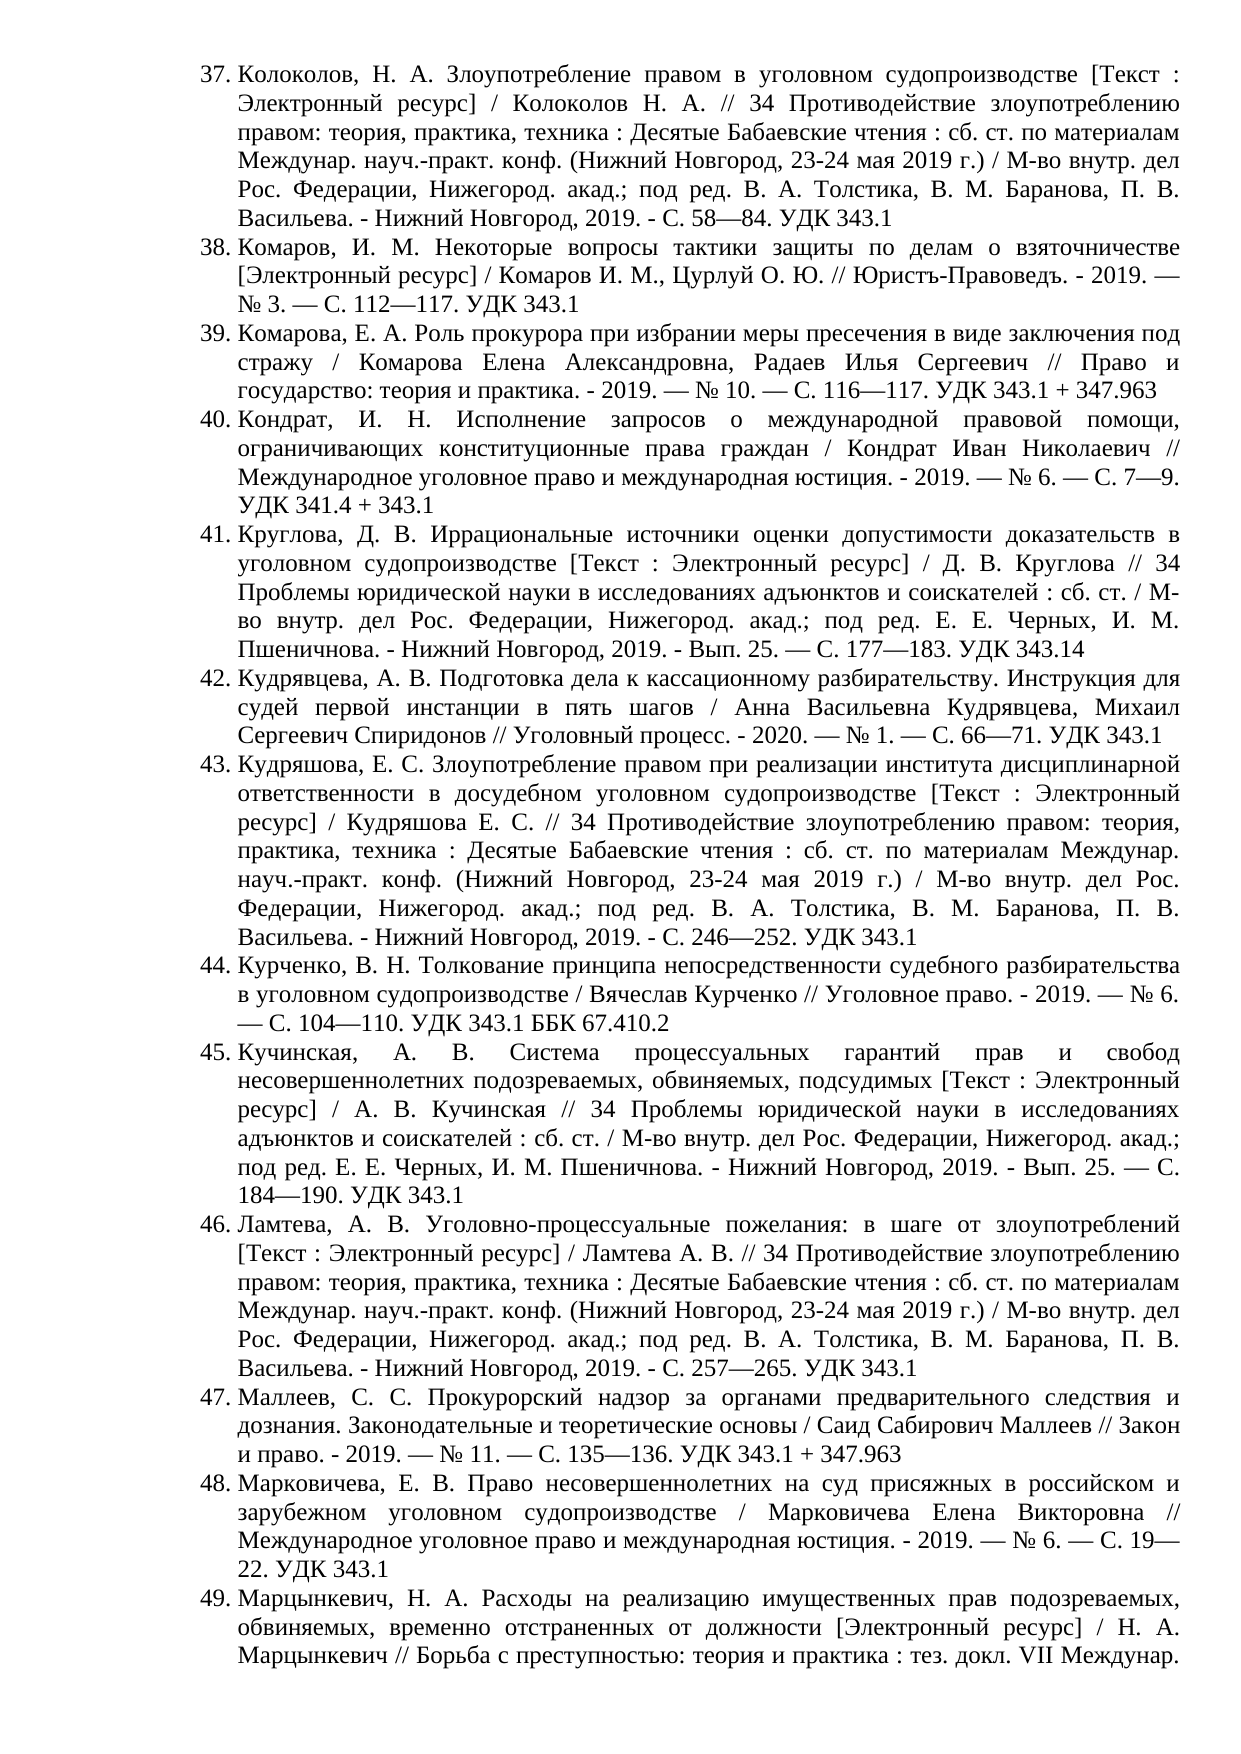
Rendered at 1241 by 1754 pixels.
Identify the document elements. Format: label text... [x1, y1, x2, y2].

list Кучинская, А. В. Система процессуальных гарантий прав и свобод несовершеннолетних подозреваемых, обвиняемых, подсудимых [Текст : Электронный ресурс] / А. В. Кучинская // 34 Проблемы юридической науки в исследованиях адъюнктов и соискателей : сб. ст. / М-во внутр. дел Рос. Федерации, Нижегород. акад.; под ред. Е. Е. Черных, И. М. Пшеничнова. - Нижний Новгород, 2019. - Вып. 25. — С. 184—190. УДК 343.1 [200, 1037, 1181, 1209]
list Кондрат, И. Н. Исполнение запросов о международной правовой помощи, ограничивающих конституционные права граждан / Кондрат Иван Николаевич // Международное уголовное право и международная юстиция. - 2019. — № 6. — С. 7—9. УДК 341.4 + 343.1 [200, 404, 1181, 519]
list Комарова, Е. А. Роль прокурора при избрании меры пресечения в виде заключения под стражу / Комарова Елена Александровна, Радаев Илья Сергеевич // Право и государство: теория и практика. - 2019. — № 10. — С. 116—117. УДК 343.1 + 347.963 [200, 318, 1181, 404]
list Ламтева, А. В. Уголовно-процессуальные пожелания: в шаге от злоупотреблений [Текст : Электронный ресурс] / Ламтева А. В. // 34 Противодействие злоупотреблению правом: теория, практика, техника : Десятые Бабаевские чтения : сб. ст. по материалам Междунар. науч.-практ. конф. (Нижний Новгород, 23-24 мая .) / М-во внутр. дел Рос. Федерации, Нижегород. акад.; под ред. В. А. Толстика, В. М. Баранова, П. В. Васильева. - Нижний Новгород, 2019. - С. 257—265. УДК 343.1 [200, 1209, 1181, 1382]
list Колоколов, Н. А. Злоупотребление правом в уголовном судопроизводстве [Текст : Электронный ресурс] / Колоколов Н. А. // 34 Противодействие злоупотреблению правом: теория, практика, техника : Десятые Бабаевские чтения : сб. ст. по материалам Междунар. науч.-практ. конф. (Нижний Новгород, 23-24 мая .) / М-во внутр. дел Рос. Федерации, Нижегород. акад.; под ред. В. А. Толстика, В. М. Баранова, П. В. Васильева. - Нижний Новгород, 2019. - С. 58—84. УДК 343.1 [200, 59, 1181, 232]
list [200, 1583, 1181, 1669]
list Маллеев, С. С. Прокурорский надзор за органами предварительного следствия и дознания. Законодательные и теоретические основы / Саид Сабирович Маллеев // Закон и право. - 2019. — № 11. — С. 135—136. УДК 343.1 + 347.963 [200, 1382, 1181, 1468]
list Марковичева, Е. В. Право несовершеннолетних на суд присяжных в российском и зарубежном уголовном судопроизводстве / Марковичева Елена Викторовна // Международное уголовное право и международная юстиция. - 2019. — № 6. — С. 19—22. УДК 343.1 [200, 1468, 1181, 1583]
list Комаров, И. М. Некоторые вопросы тактики защиты по делам о взяточничестве [Электронный ресурс] / Комаров И. М., Цурлуй О. Ю. // Юристъ-Правоведъ. - 2019. — № 3. — С. 112—117. УДК 343.1 [200, 232, 1181, 318]
list Курченко, В. Н. Толкование принципа непосредственности судебного разбирательства в уголовном судопроизводстве / Вячеслав Курченко // Уголовное право. - 2019. — № 6. — С. 104—110. УДК 343.1 ББК 67.410.2 [200, 950, 1181, 1037]
list Круглова, Д. В. Иррациональные источники оценки допустимости доказательств в уголовном судопроизводстве [Текст : Электронный ресурс] / Д. В. Круглова // 34 Проблемы юридической науки в исследованиях адъюнктов и соискателей : сб. ст. / М-во внутр. дел Рос. Федерации, Нижегород. акад.; под ред. Е. Е. Черных, И. М. Пшеничнова. - Нижний Новгород, 2019. - Вып. 25. — С. 177—183. УДК 343.14 [200, 519, 1181, 663]
list Кудряшова, Е. С. Злоупотребление правом при реализации института дисциплинарной ответственности в досудебном уголовном судопроизводстве [Текст : Электронный ресурс] / Кудряшова Е. С. // 34 Противодействие злоупотреблению правом: теория, практика, техника : Десятые Бабаевские чтения : сб. ст. по материалам Междунар. науч.-практ. конф. (Нижний Новгород, 23-24 мая .) / М-во внутр. дел Рос. Федерации, Нижегород. акад.; под ред. В. А. Толстика, В. М. Баранова, П. В. Васильева. - Нижний Новгород, 2019. - С. 246—252. УДК 343.1 [200, 749, 1181, 950]
list Кудрявцева, А. В. Подготовка дела к кассационному разбирательству. Инструкция для судей первой инстанции в пять шагов / Анна Васильевна Кудрявцева, Михаил Сергеевич Спиридонов // Уголовный процесс. - 2020. — № 1. — С. 66—71. УДК 343.1 [200, 663, 1181, 749]
